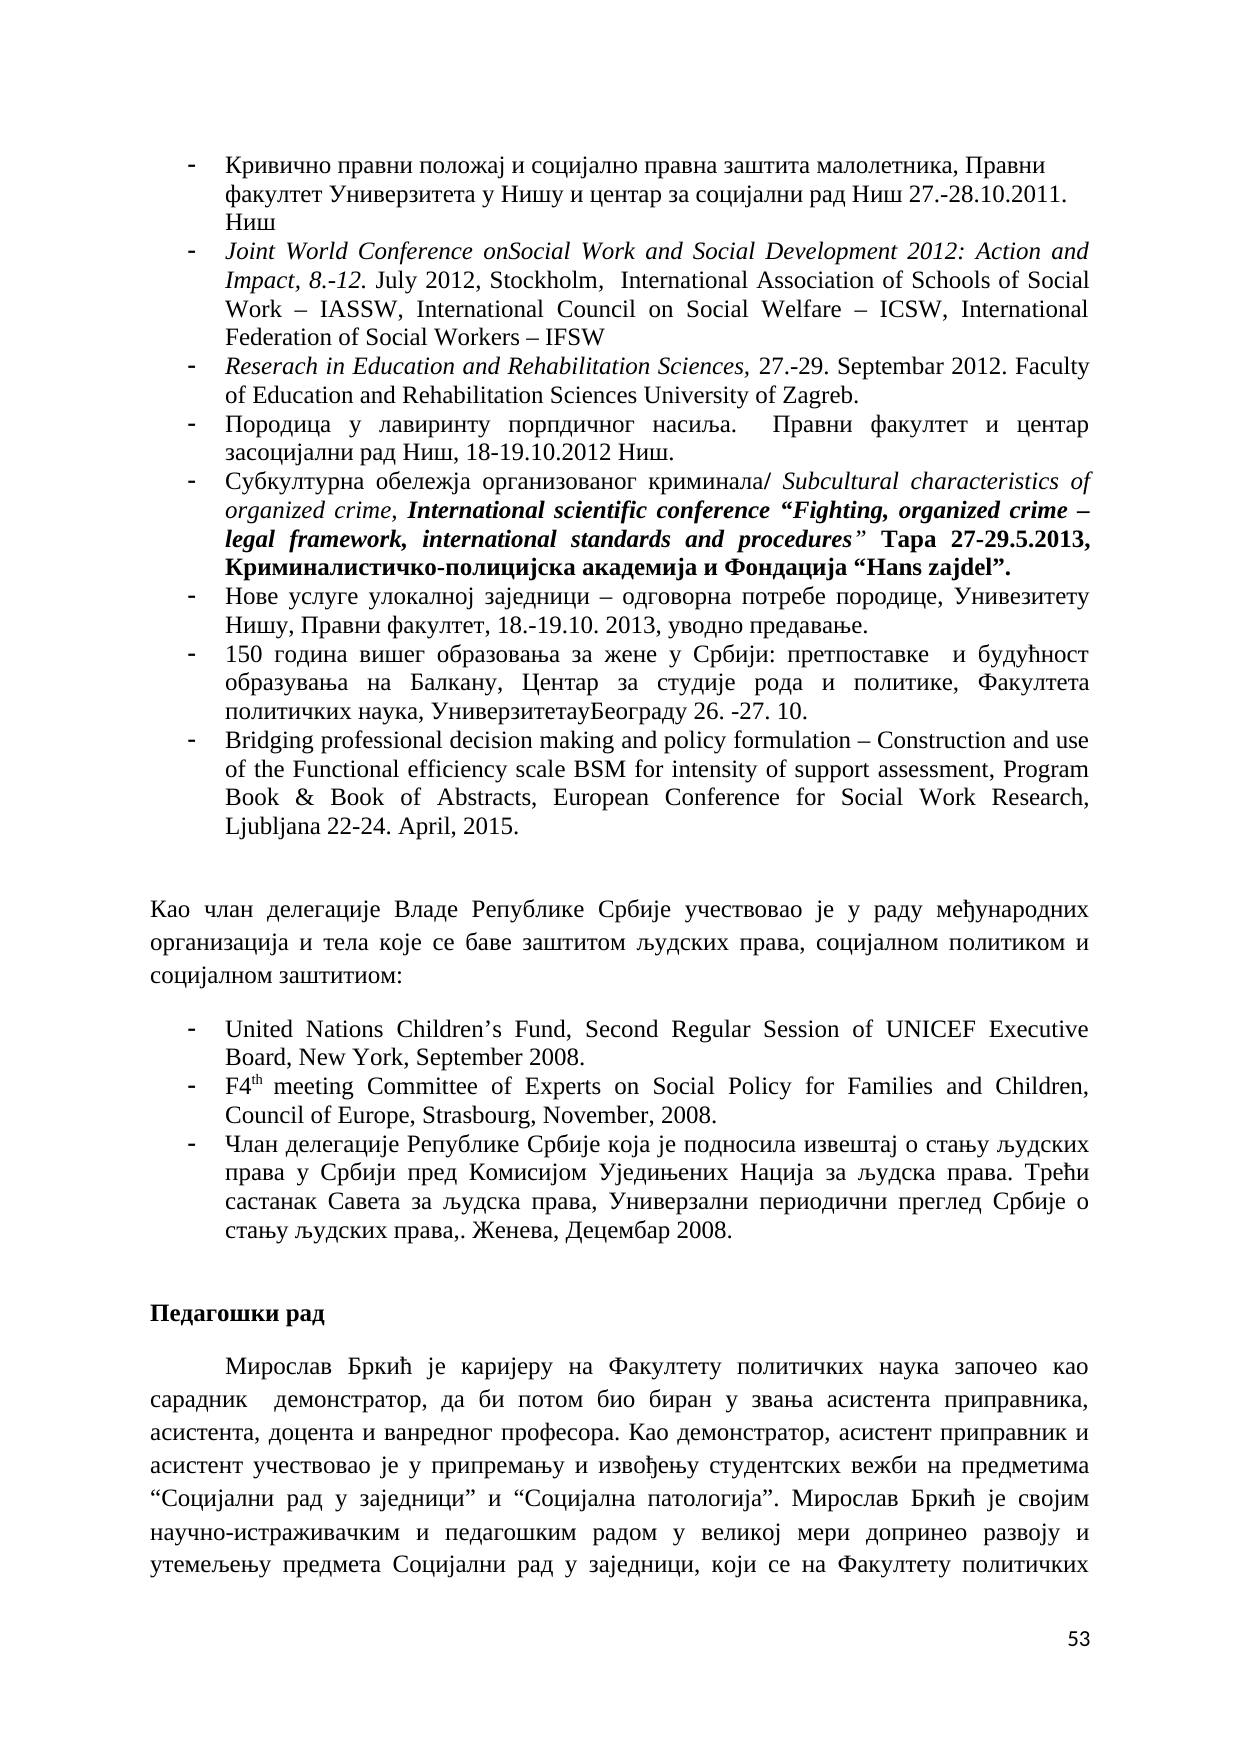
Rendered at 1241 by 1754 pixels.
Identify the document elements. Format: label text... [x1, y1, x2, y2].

list Reserach in Education and Rehabilitation Sciences, 27.-29. Septembar 2012. Faculty of Education and Rehabilitation Sciences University of Zagreb. [187, 351, 1090, 409]
list Кривично правни положај и социјално правна заштита малолетника, Правни факултет Универзитета у Нишу и центар за социјални рад Ниш 27.-28.10.2011. Ниш [187, 150, 1090, 236]
list 150 година вишег образовања за жене у Србији: претпоставке и будућност образувања на Балкану, Центар за студије рода и политике, Факултета политичких наука, УниверзитетауБеограду 26. -27. 10. [187, 639, 1090, 725]
list Joint World Conference onSocial Work and Social Development 2012: Action and Impact, 8.-12. July 2012, Stockholm, International Association of Schools of Social Work – IASSW, International Council on Social Welfare – ICSW, International Federation of Social Workers – IFSW [187, 236, 1090, 351]
list Породица у лавиринту порпдичног насиља. Правни факултет и центар засоцијални рад Ниш, 18-19.10.2012 Ниш. [187, 409, 1090, 466]
list Bridging professional decision making and policy formulation – Construction and use of the Functional efficiency scale BSM for intensity of support assessment, Program Book & Book of Abstracts, European Conference for Social Work Research, Ljubljana 22-24. April, 2015. [187, 725, 1090, 840]
list Субкултурна обележја организованог криминала/ Subcultural characteristics of organized crime, International scientific conference “Fighting, organized crime – legal framework, international standards and procedures” Тара 27-29.5.2013, Криминалистичко-полицијска академија и Фондација “Hans zajdel”. [187, 466, 1090, 581]
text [150, 1351, 1090, 1578]
list F4th meeting Committee of Experts on Social Policy for Families and Children, Council of Europe, Strasbourg, November, 2008. [187, 1071, 1090, 1129]
text Педагошки рад [150, 1298, 1090, 1326]
list Члан делегације Републике Србије која је подносила извештај о стању људских права у Србији пред Комисијом Уједињених Нација за људска права. Трећи састанак Савета за људска права, Универзални периодични преглед Србије о стању људских права,. Женева, Децембар 2008. [187, 1129, 1090, 1244]
list Нове услуге улокалној заједници – одговорна потребе породице, Унивезитету Нишу, Правни факултет, 18.-19.10. 2013, уводно предавање. [187, 581, 1090, 639]
text Као члан делегације Владе Републике Србије учествовао је у раду међународних организација и тела које се баве заштитом људских права, социјалном политиком и социјалном заштитиом: [150, 894, 1090, 989]
list United Nations Children’s Fund, Second Regular Session of UNICEF Executive Board, , September 2008. [187, 1014, 1090, 1071]
